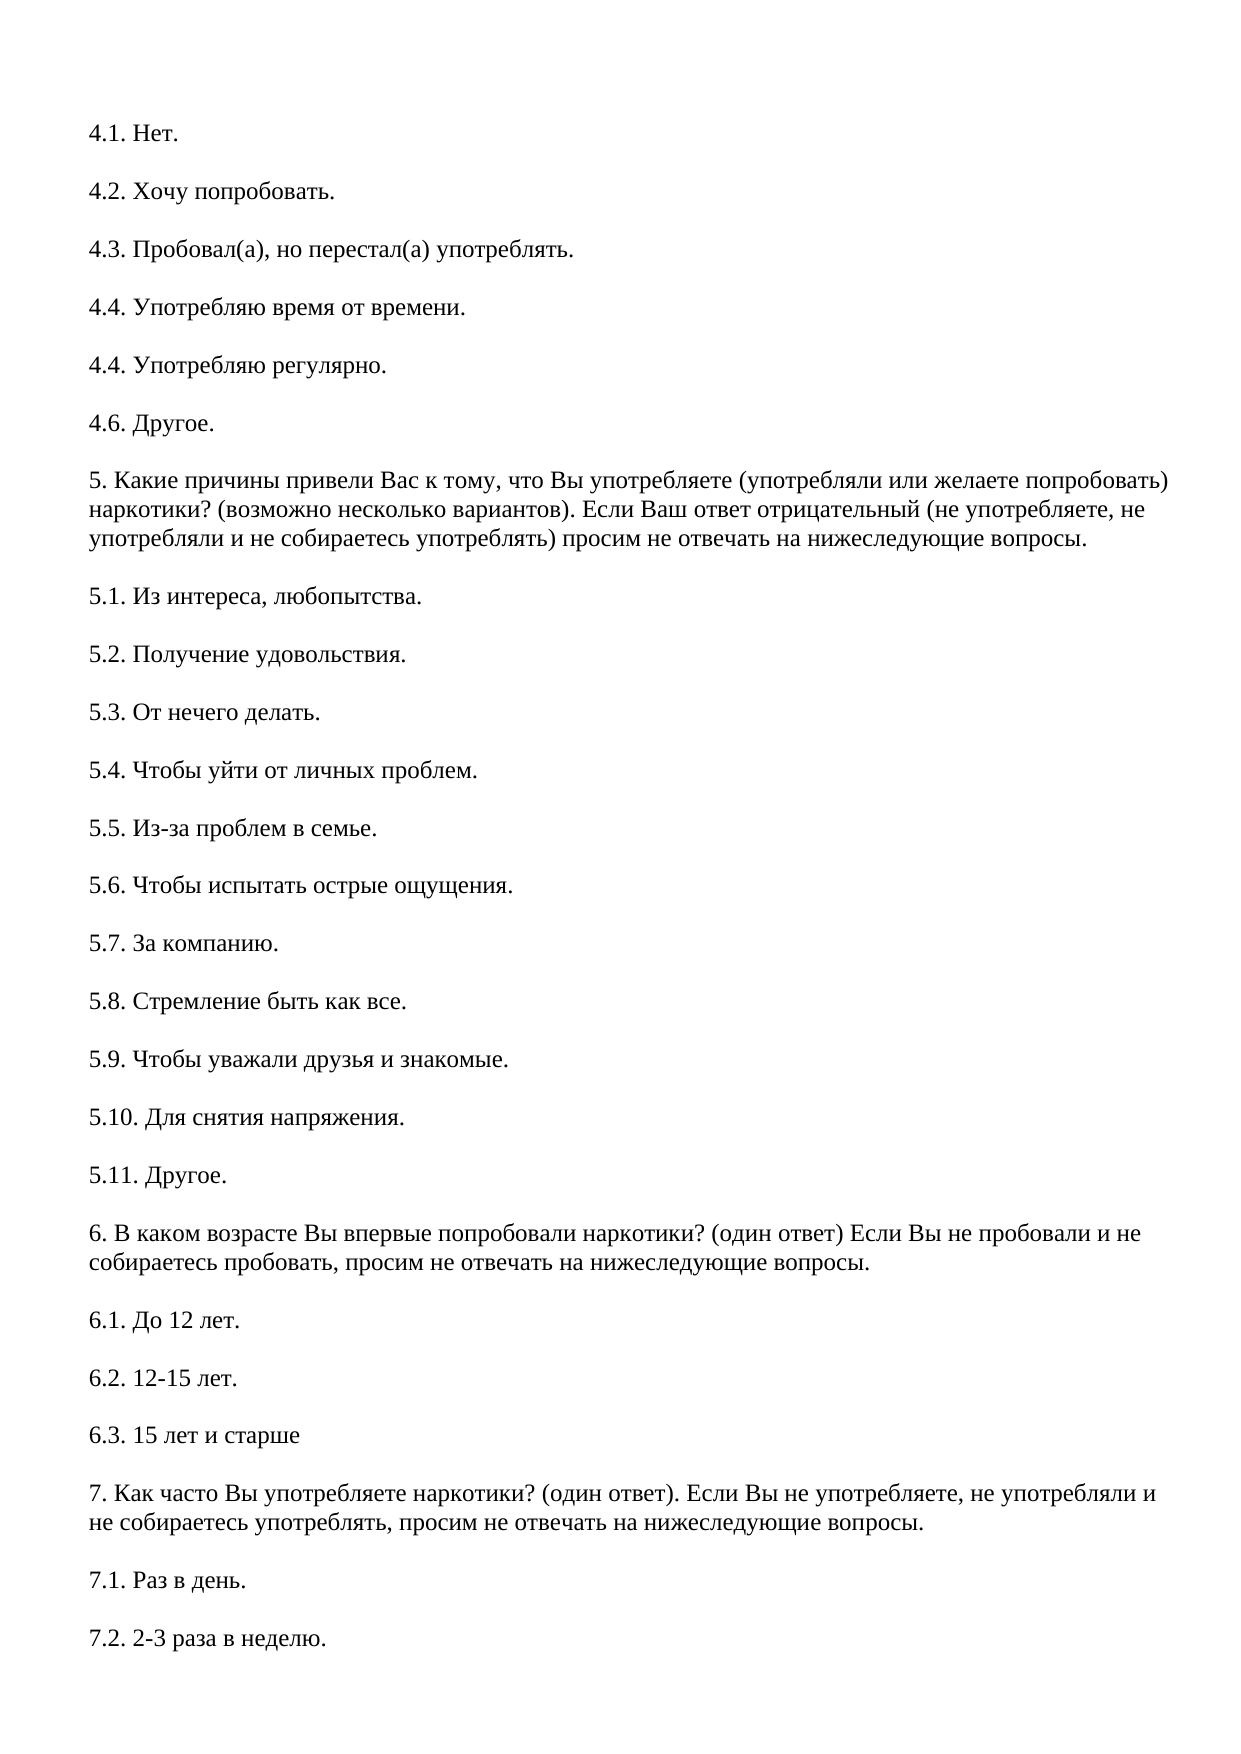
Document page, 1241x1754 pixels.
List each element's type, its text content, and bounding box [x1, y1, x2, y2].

text 5.8. Стремление быть как все. [89, 986, 1181, 1015]
text 6.2. 12-15 лет. [89, 1363, 1181, 1391]
text 5.6. Чтобы испытать острые ощущения. [89, 871, 1181, 899]
text 4.4. Употребляю регулярно. [89, 350, 1181, 378]
text 5.2. Получение удовольствия. [89, 639, 1181, 668]
text 7.2. 2-3 раза в неделю. [89, 1623, 1181, 1652]
text 5.9. Чтобы уважали друзья и знакомые. [89, 1044, 1181, 1073]
text 6.1. До 12 лет. [89, 1305, 1181, 1333]
text 5.11. Другое. [89, 1160, 1181, 1189]
text 5. Какие причины привели Вас к тому, что Вы употребляете (употребляли или желаете попробовать) наркотики? (возможно несколько вариантов). Если Ваш ответ отрицательный (не употребляете, не употребляли и не собираетесь употреблять) просим не отвечать на нижеследующие вопросы. [89, 466, 1181, 552]
text 5.3. От нечего делать. [89, 697, 1181, 726]
text 4.2. Хочу попробовать. [89, 176, 1181, 205]
text 5.7. За компанию. [89, 928, 1181, 957]
text 4.6. Другое. [89, 408, 1181, 436]
text 6.3. 15 лет и старше [89, 1421, 1181, 1449]
text 7. Как часто Вы употребляете наркотики? (один ответ). Если Вы не употребляете, не употребляли и не собираетесь употреблять, просим не отвечать на нижеследующие вопросы. [89, 1478, 1181, 1536]
text 5.5. Из-за проблем в семье. [89, 813, 1181, 841]
text 4.1. Нет. [89, 118, 1181, 147]
text 7.1. Раз в день. [89, 1565, 1181, 1594]
text 5.4. Чтобы уйти от личных проблем. [89, 755, 1181, 783]
text 5.10. Для снятия напряжения. [89, 1102, 1181, 1131]
text 4.3. Пробовал(а), но перестал(а) употреблять. [89, 234, 1181, 263]
text 6. В каком возрасте Вы впервые попробовали наркотики? (один ответ) Если Вы не пробовали и не собираетесь пробовать, просим не отвечать на нижеследующие вопросы. [89, 1218, 1181, 1276]
text 5.1. Из интереса, любопытства. [89, 581, 1181, 610]
text 4.4. Употребляю время от времени. [89, 292, 1181, 321]
